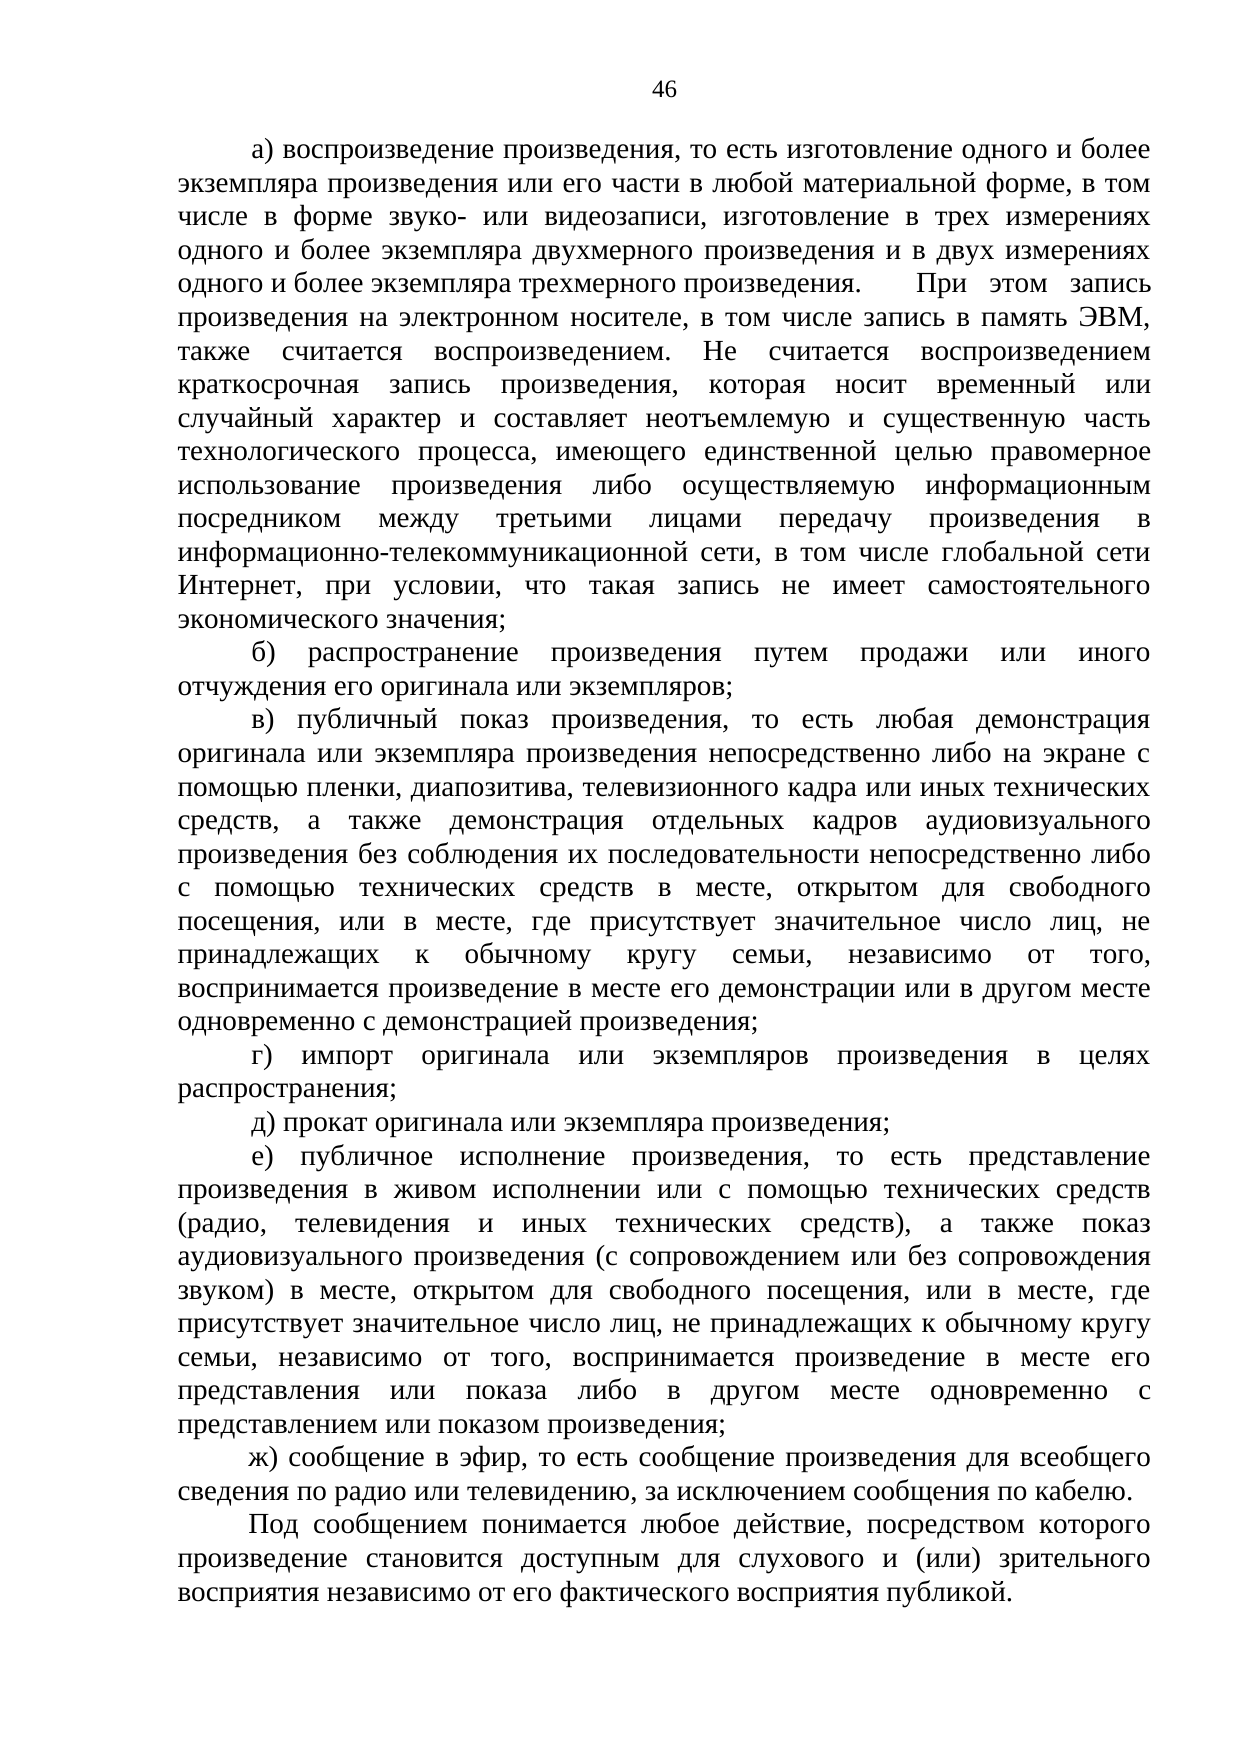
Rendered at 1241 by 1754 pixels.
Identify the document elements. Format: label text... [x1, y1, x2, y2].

text г) импорт оригинала или экземпляров произведения в целях распространения; [177, 1037, 1152, 1104]
text а) воспроизведение произведения, то есть изготовление одного и более экземпляра произведения или его части в любой материальной форме, в том числе в форме звуко- или видеозаписи, изготовление в трех измерениях одного и более экземпляра двухмерного произведения и в двух измерениях одного и более экземпляра трехмерного произведения. При этом запись произведения на электронном носителе, в том числе запись в память ЭВМ, также считается воспроизведением. Не считается воспроизведением краткосрочная запись произведения, которая носит временный или случайный характер и составляет неотъемлемую и существенную часть технологического процесса, имеющего единственной целью правомерное использование произведения либо осуществляемую информационным посредником между третьими лицами передачу произведения в информационно-телекоммуникационной сети, в том числе глобальной сети Интернет, при условии, что такая запись не имеет самостоятельного экономического значения; [177, 131, 1152, 634]
text д) прокат оригинала или экземпляра произведения; [177, 1104, 1152, 1138]
text ж) сообщение в эфир, то есть сообщение произведения для всеобщего сведения по радио или телевидению, за исключением сообщения по кабелю. [177, 1439, 1152, 1507]
text в) публичный показ произведения, то есть любая демонстрация оригинала или экземпляра произведения непосредственно либо на экране с помощью пленки, диапозитива, телевизионного кадра или иных технических средств, а также демонстрация отдельных кадров аудиовизуального произведения без соблюдения их последовательности непосредственно либо с помощью технических средств в месте, открытом для свободного посещения, или в месте, где присутствует значительное число лиц, не принадлежащих к обычному кругу семьи, независимо от того, воспринимается произведение в месте его демонстрации или в другом месте одновременно с демонстрацией произведения; [177, 702, 1152, 1037]
text е) публичное исполнение произведения, то есть представление произведения в живом исполнении или с помощью технических средств (радио, телевидения и иных технических средств), а также показ аудиовизуального произведения (с сопровождением или без сопровождения звуком) в месте, открытом для свободного посещения, или в месте, где присутствует значительное число лиц, не принадлежащих к обычному кругу семьи, независимо от того, воспринимается произведение в месте его представления или показа либо в другом месте одновременно с представлением или показом произведения; [177, 1138, 1152, 1439]
text б) распространение произведения путем продажи или иного отчуждения его оригинала или экземпляров; [177, 634, 1152, 702]
text Под сообщением понимается любое действие, посредством которого произведение становится доступным для слухового и (или) зрительного восприятия независимо от его фактического восприятия публикой. [177, 1507, 1152, 1607]
